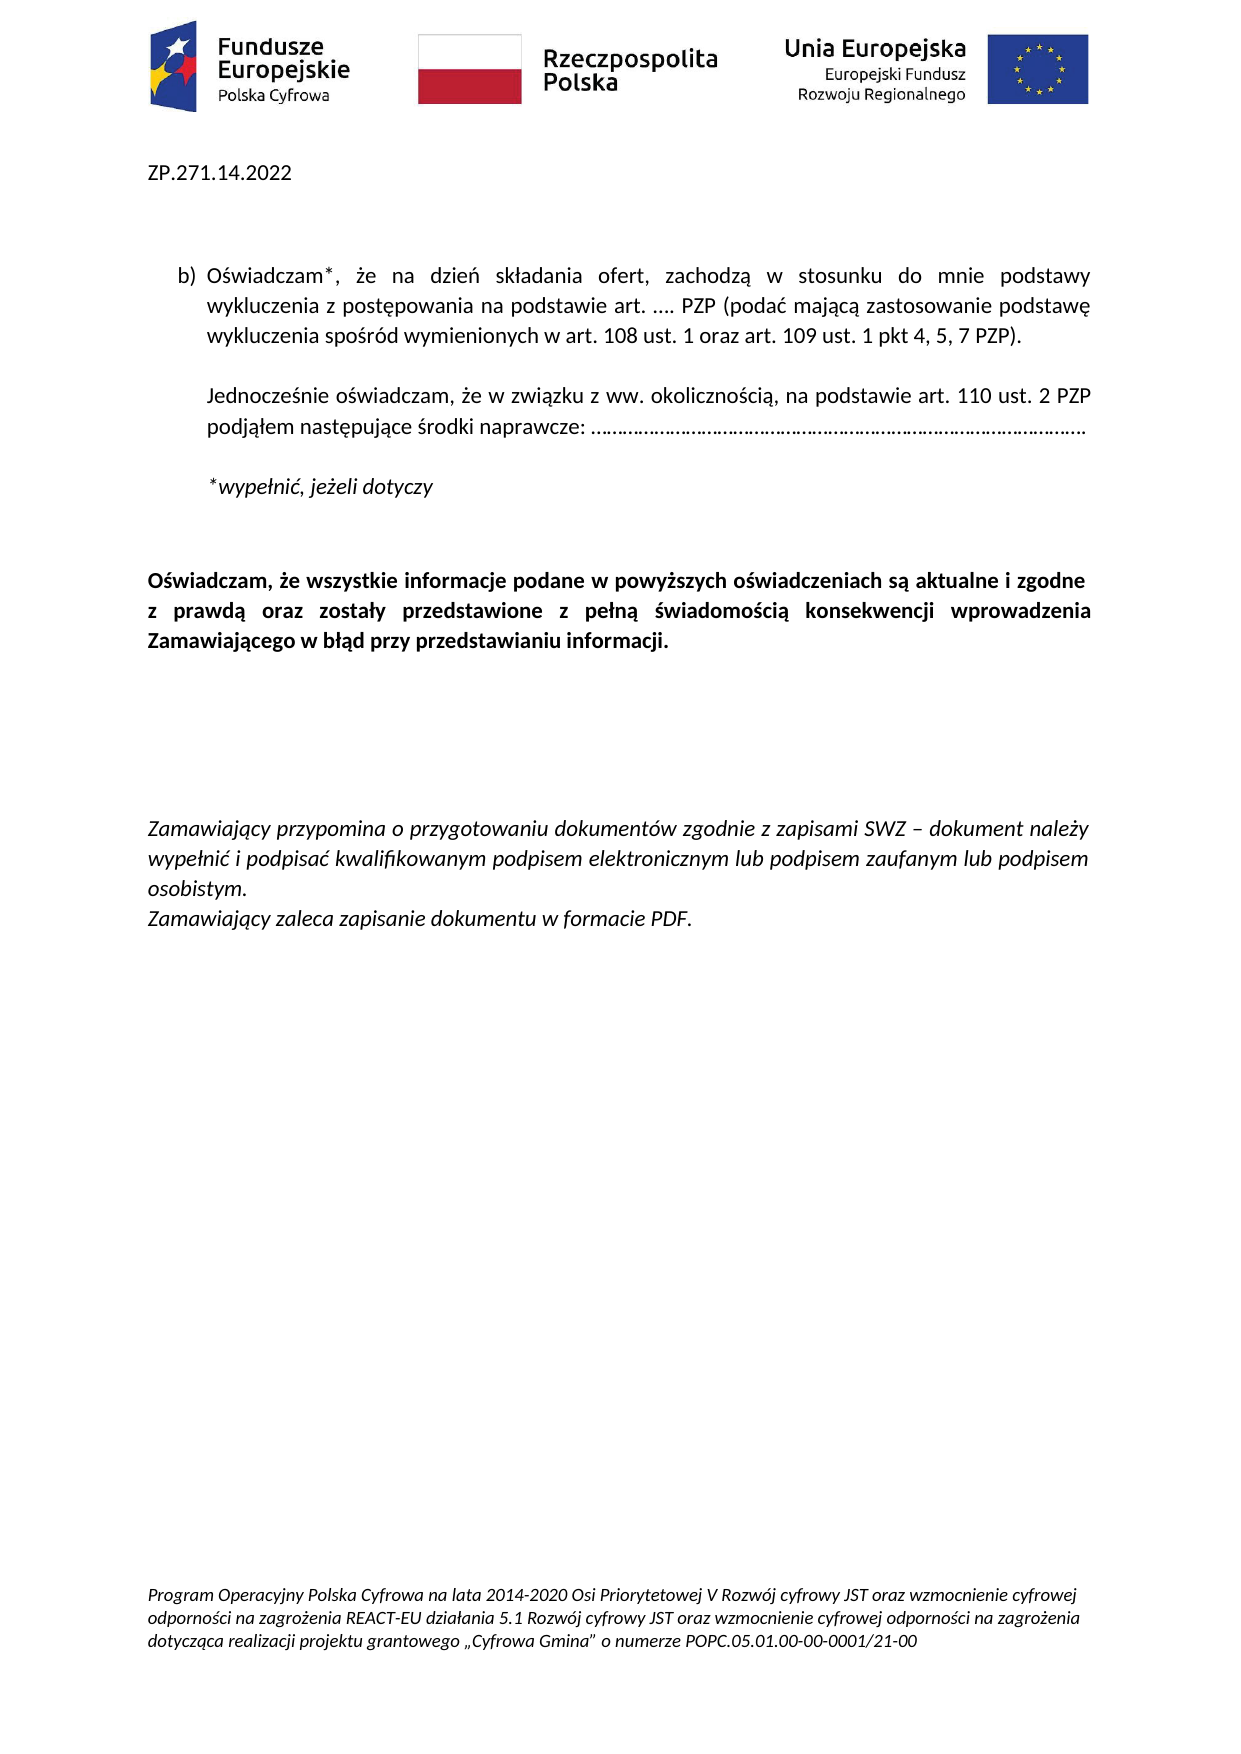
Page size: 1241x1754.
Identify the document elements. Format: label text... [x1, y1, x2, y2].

list Jednocześnie oświadczam, że w związku z ww. okolicznością, na podstawie art. 110 ust. 2 PZP podjąłem następujące środki naprawcze: …………………………………………………………………………………. [207, 382, 1093, 440]
list Zamawiający przypomina o przygotowaniu dokumentów zgodnie z zapisami SWZ – dokument należy wypełnić i podpisać kwalifikowanym podpisem elektronicznym lub podpisem zaufanym lub podpisem osobistym. [148, 814, 1093, 902]
list *wypełnić, jeżeli dotyczy [207, 472, 1093, 500]
list Zamawiający zaleca zapisanie dokumentu w formacie PDF. [148, 904, 1093, 932]
list Oświadczam*, że na dzień składania ofert, zachodzą w stosunku do mnie podstawy wykluczenia z postępowania na podstawie art. …. PZP (podać mającą zastosowanie podstawę wykluczenia spośród wymienionych w art. 108 ust. 1 oraz art. 109 ust. 1 pkt 4, 5, 7 PZP). [177, 261, 1093, 349]
text Oświadczam, że wszystkie informacje podane w powyższych oświadczeniach są aktualne i zgodne z prawdą oraz zostały przedstawione z pełną świadomością konsekwencji wprowadzenia Zamawiającego w błąd przy przedstawianiu informacji. [148, 566, 1093, 654]
